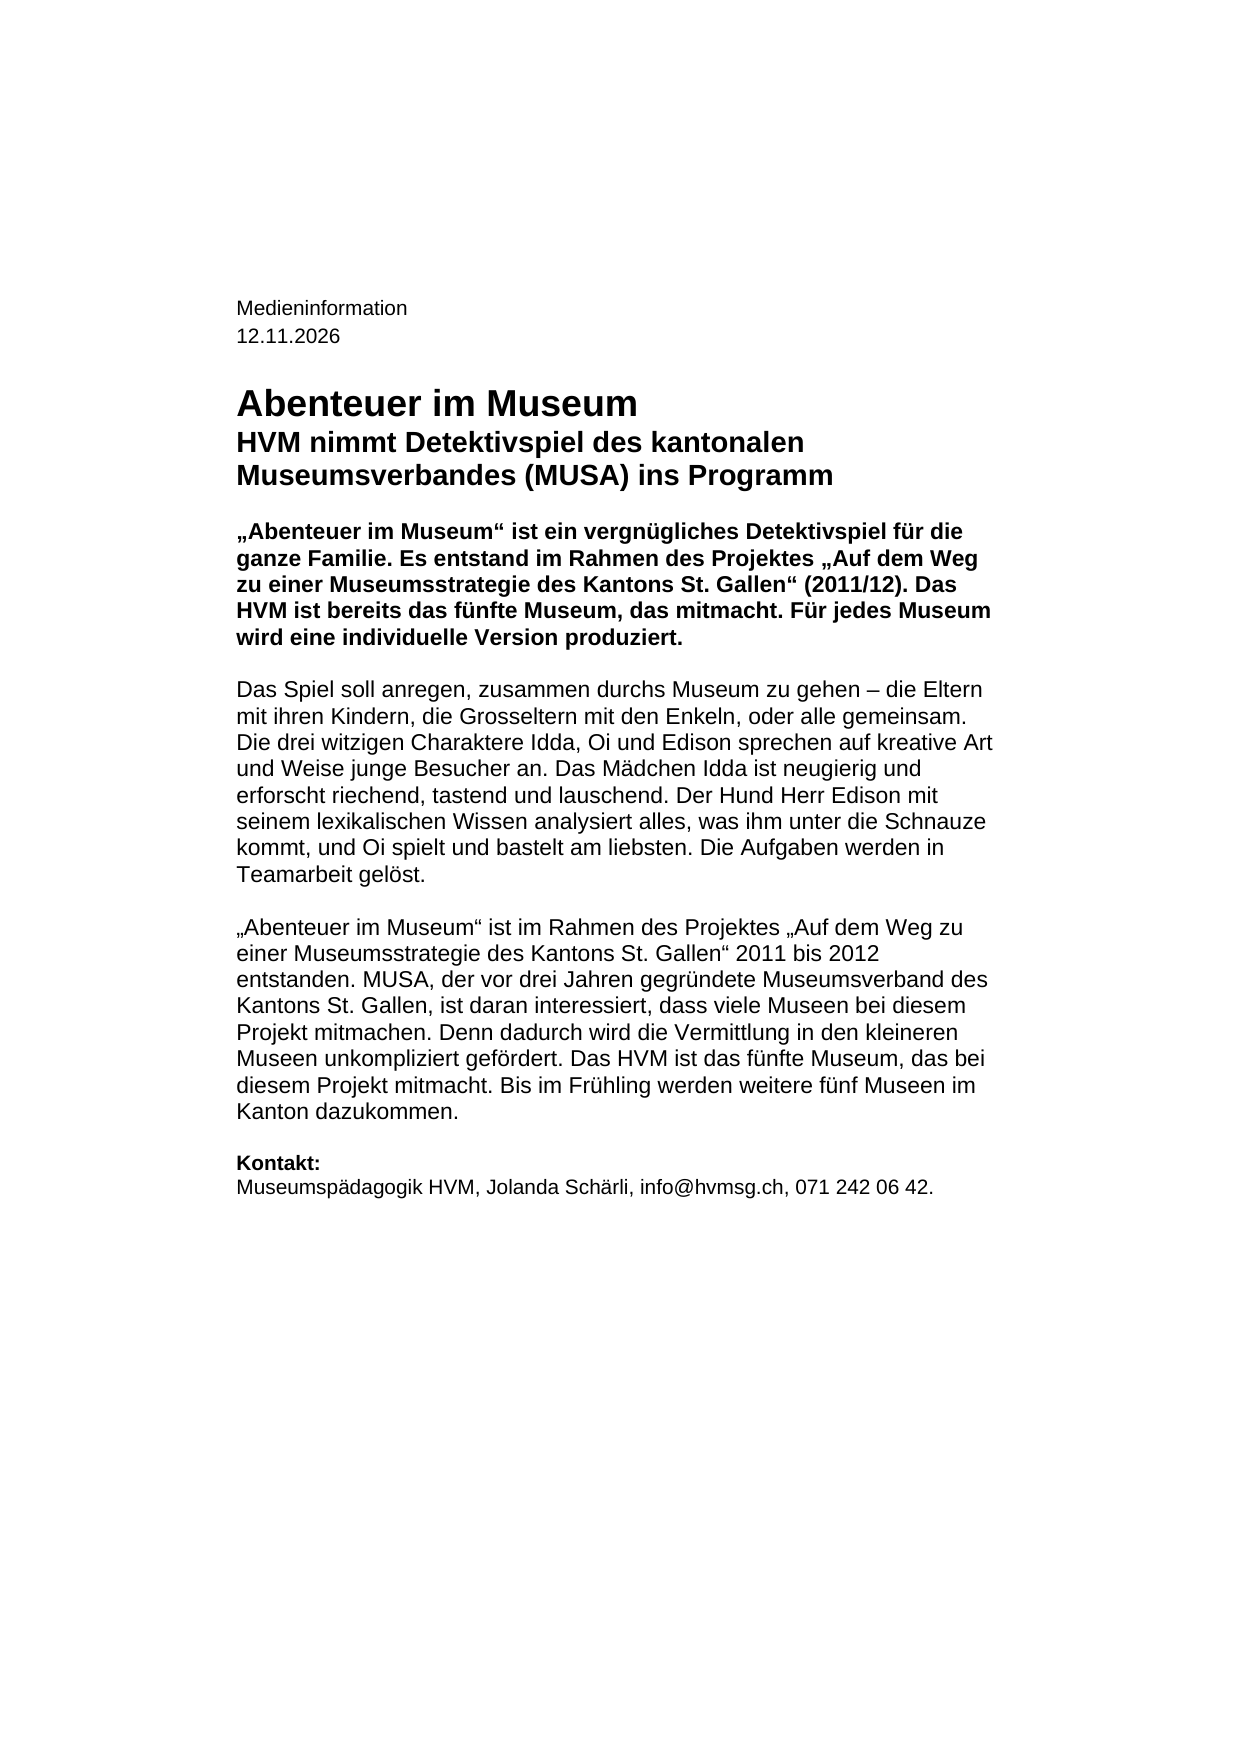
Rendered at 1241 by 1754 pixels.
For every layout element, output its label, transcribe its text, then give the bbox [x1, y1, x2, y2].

text 24.11.2015 [236, 324, 1004, 348]
text HVM nimmt Detektivspiel des kantonalen Museumsverbandes (MUSA) ins Programm [236, 425, 1004, 492]
text Abenteuer im Museum [236, 382, 1004, 425]
text Medieninformation [236, 295, 1004, 319]
text Kontakt: [236, 1151, 1004, 1174]
text „Abenteuer im Museum“ ist ein vergnügliches Detektivspiel für die ganze Familie. Es entstand im Rahmen des Projektes „Auf dem Weg zu einer Museumsstrategie des Kantons St. Gallen“ (2011/12). Das HVM ist bereits das fünfte Museum, das mitmacht. Für jedes Museum wird eine individuelle Version produziert. [236, 518, 1004, 650]
text Museumspädagogik HVM, Jolanda Schärli, info@hvmsg.ch, 071 242 06 42. [236, 1174, 1004, 1198]
text „Abenteuer im Museum“ ist im Rahmen des Projektes „Auf dem Weg zu einer Museumsstrategie des Kantons St. Gallen“ 2011 bis 2012 entstanden. MUSA, der vor drei Jahren gegründete Museumsverband des Kantons St. Gallen, ist daran interessiert, dass viele Museen bei diesem Projekt mitmachen. Denn dadurch wird die Vermittlung in den kleineren Museen unkompliziert gefördert. Das HVM ist das fünfte Museum, das bei diesem Projekt mitmacht. Bis im Frühling werden weitere fünf Museen im Kanton dazukommen. [236, 913, 1004, 1124]
text Das Spiel soll anregen, zusammen durchs Museum zu gehen – die Eltern mit ihren Kindern, die Grosseltern mit den Enkeln, oder alle gemeinsam. Die drei witzigen Charaktere Idda, Oi und Edison sprechen auf kreative Art und Weise junge Besucher an. Das Mädchen Idda ist neugierig und erforscht riechend, tastend und lauschend. Der Hund Herr Edison mit seinem lexikalischen Wissen analysiert alles, was ihm unter die Schnauze kommt, und Oi spielt und bastelt am liebsten. Die Aufgaben werden in Teamarbeit gelöst. [236, 676, 1004, 887]
